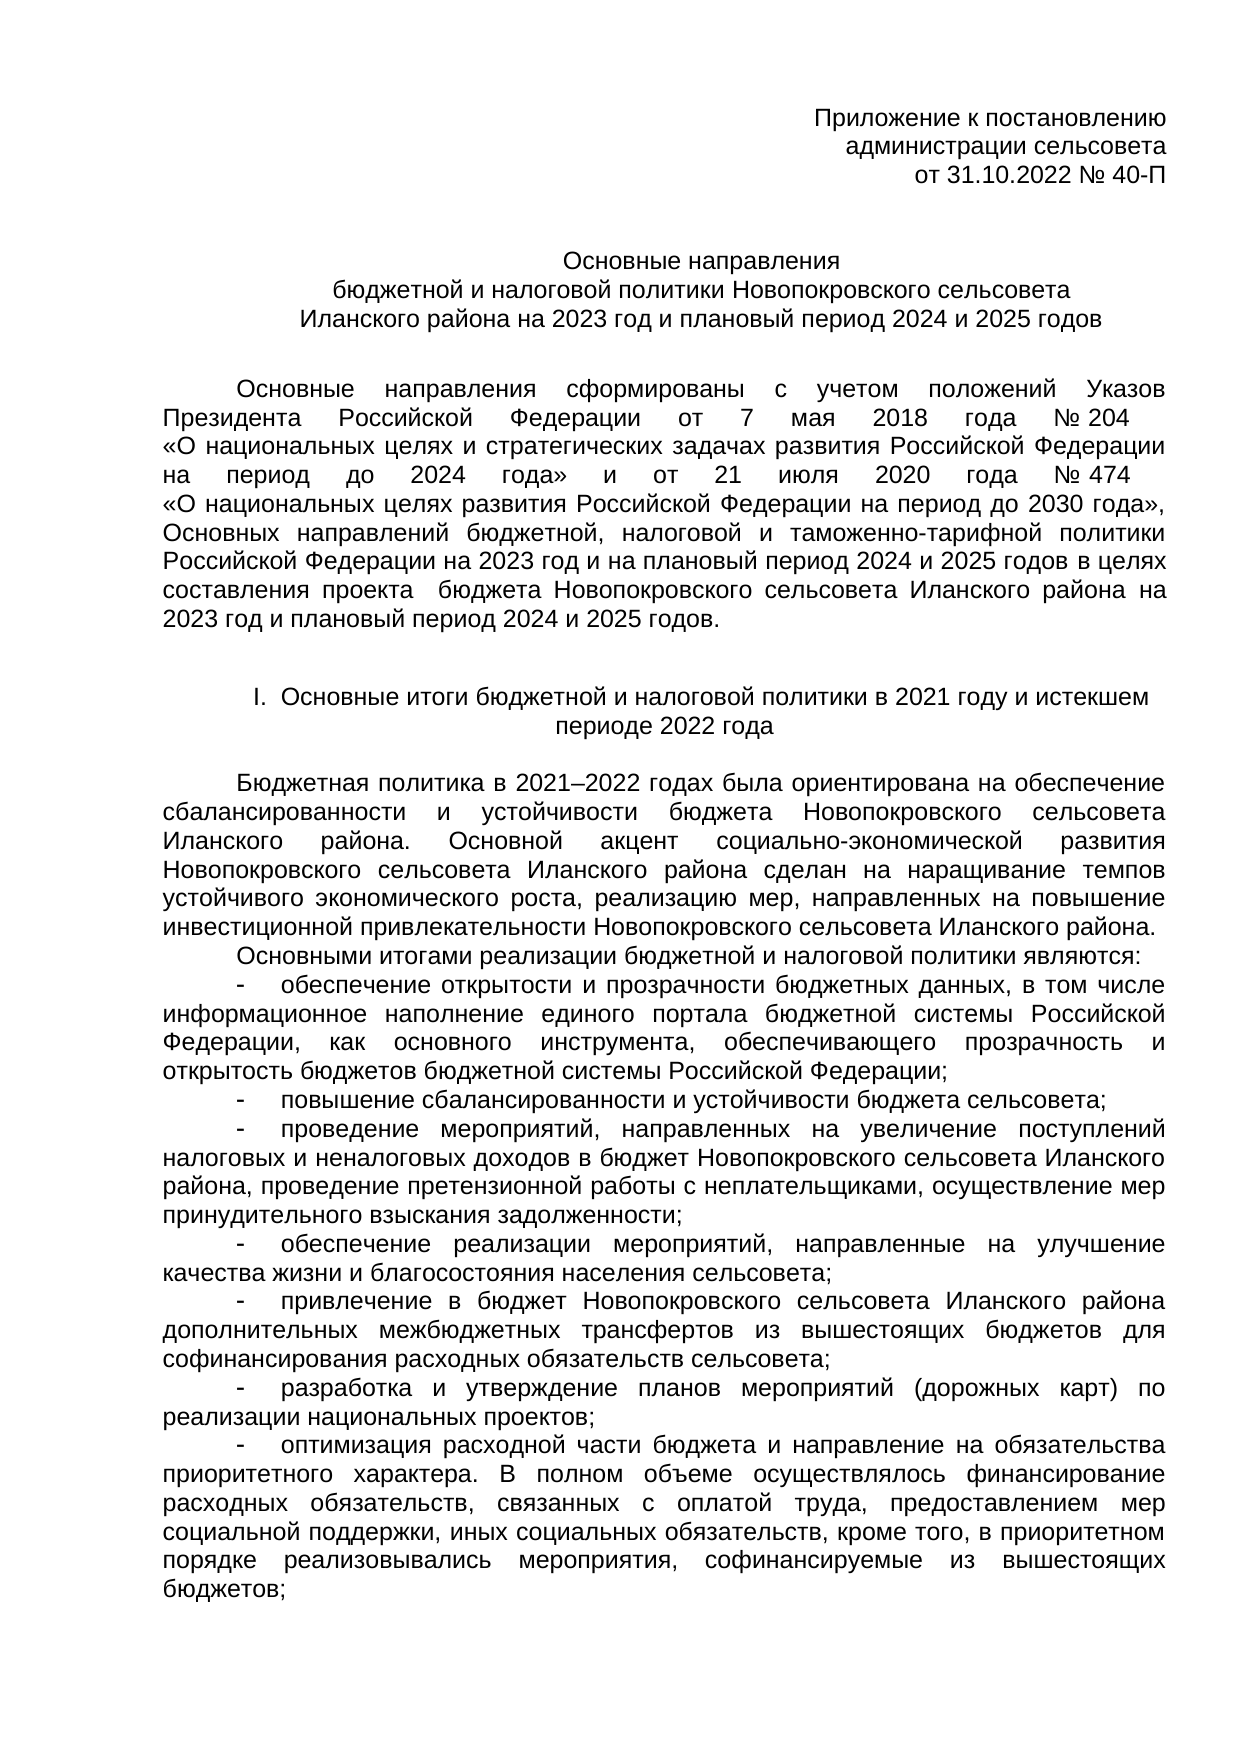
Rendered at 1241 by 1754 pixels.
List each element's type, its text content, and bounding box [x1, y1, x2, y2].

list обеспечение открытости и прозрачности бюджетных данных, в том числе информационное наполнение единого портала бюджетной системы Российской Федерации, как основного инструмента, обеспечивающего прозрачность и открытость бюджетов бюджетной системы Российской Федерации; [162, 970, 1167, 1085]
text І. Основные итоги бюджетной и налоговой политики в 2021 году и истекшем периоде 2022 года [162, 682, 1167, 740]
text Основные направления [162, 246, 1167, 275]
text Иланского района на 2023 год и плановый период 2024 и 2025 годов [162, 304, 1167, 333]
text от 31.10.2022 № 40-П [162, 160, 1167, 189]
text Бюджетная политика в 2021–2022 годах была ориентирована на обеспечение сбалансированности и устойчивости бюджета Новопокровского сельсовета Иланского района. Основной акцент социально-экономической развития Новопокровского сельсовета Иланского района сделан на наращивание темпов устойчивого экономического роста, реализацию мер, направленных на повышение инвестиционной привлекательности Новопокровского сельсовета Иланского района. [162, 768, 1167, 941]
text Основные направления сформированы с учетом положений Указов Президента Российской Федерации от 7 мая 2018 года № 204 «О национальных целях и стратегических задачах развития Российской Федерации на период до 2024 года» и от 21 июля 2020 года № 474 «О национальных целях развития Российской Федерации на период до 2030 года», Основных направлений бюджетной, налоговой и таможенно-тарифной политики Российской Федерации на 2023 год и на плановый период 2024 и 2025 годов в целях составления проекта бюджета Новопокровского сельсовета Иланского района на 2023 год и плановый период 2024 и 2025 годов. [162, 374, 1167, 633]
text бюджетной и налоговой политики Новопокровского сельсовета [162, 275, 1167, 304]
list обеспечение реализации мероприятий, направленные на улучшение качества жизни и благосостояния населения сельсовета; [162, 1229, 1167, 1286]
list оптимизация расходной части бюджета и направление на обязательства приоритетного характера. В полном объеме осуществлялось финансирование расходных обязательств, связанных с оплатой труда, предоставлением мер социальной поддержки, иных социальных обязательств, кроме того, в приоритетном порядке реализовывались мероприятия, софинансируемые из вышестоящих бюджетов; [162, 1430, 1167, 1603]
list повышение сбалансированности и устойчивости бюджета сельсовета; [162, 1085, 1167, 1114]
list привлечение в бюджет Новопокровского сельсовета Иланского района дополнительных межбюджетных трансфертов из вышестоящих бюджетов для софинансирования расходных обязательств сельсовета; [162, 1286, 1167, 1373]
list проведение мероприятий, направленных на увеличение поступлений налоговых и неналоговых доходов в бюджет Новопокровского сельсовета Иланского района, проведение претензионной работы с неплательщиками, осуществление мер принудительного взыскания задолженности; [162, 1114, 1167, 1229]
list разработка и утверждение планов мероприятий (дорожных карт) по реализации национальных проектов; [162, 1373, 1167, 1430]
text Основными итогами реализации бюджетной и налоговой политики являются: [162, 941, 1167, 970]
text администрации сельсовета [162, 131, 1167, 160]
text Приложение к постановлению [162, 103, 1167, 131]
